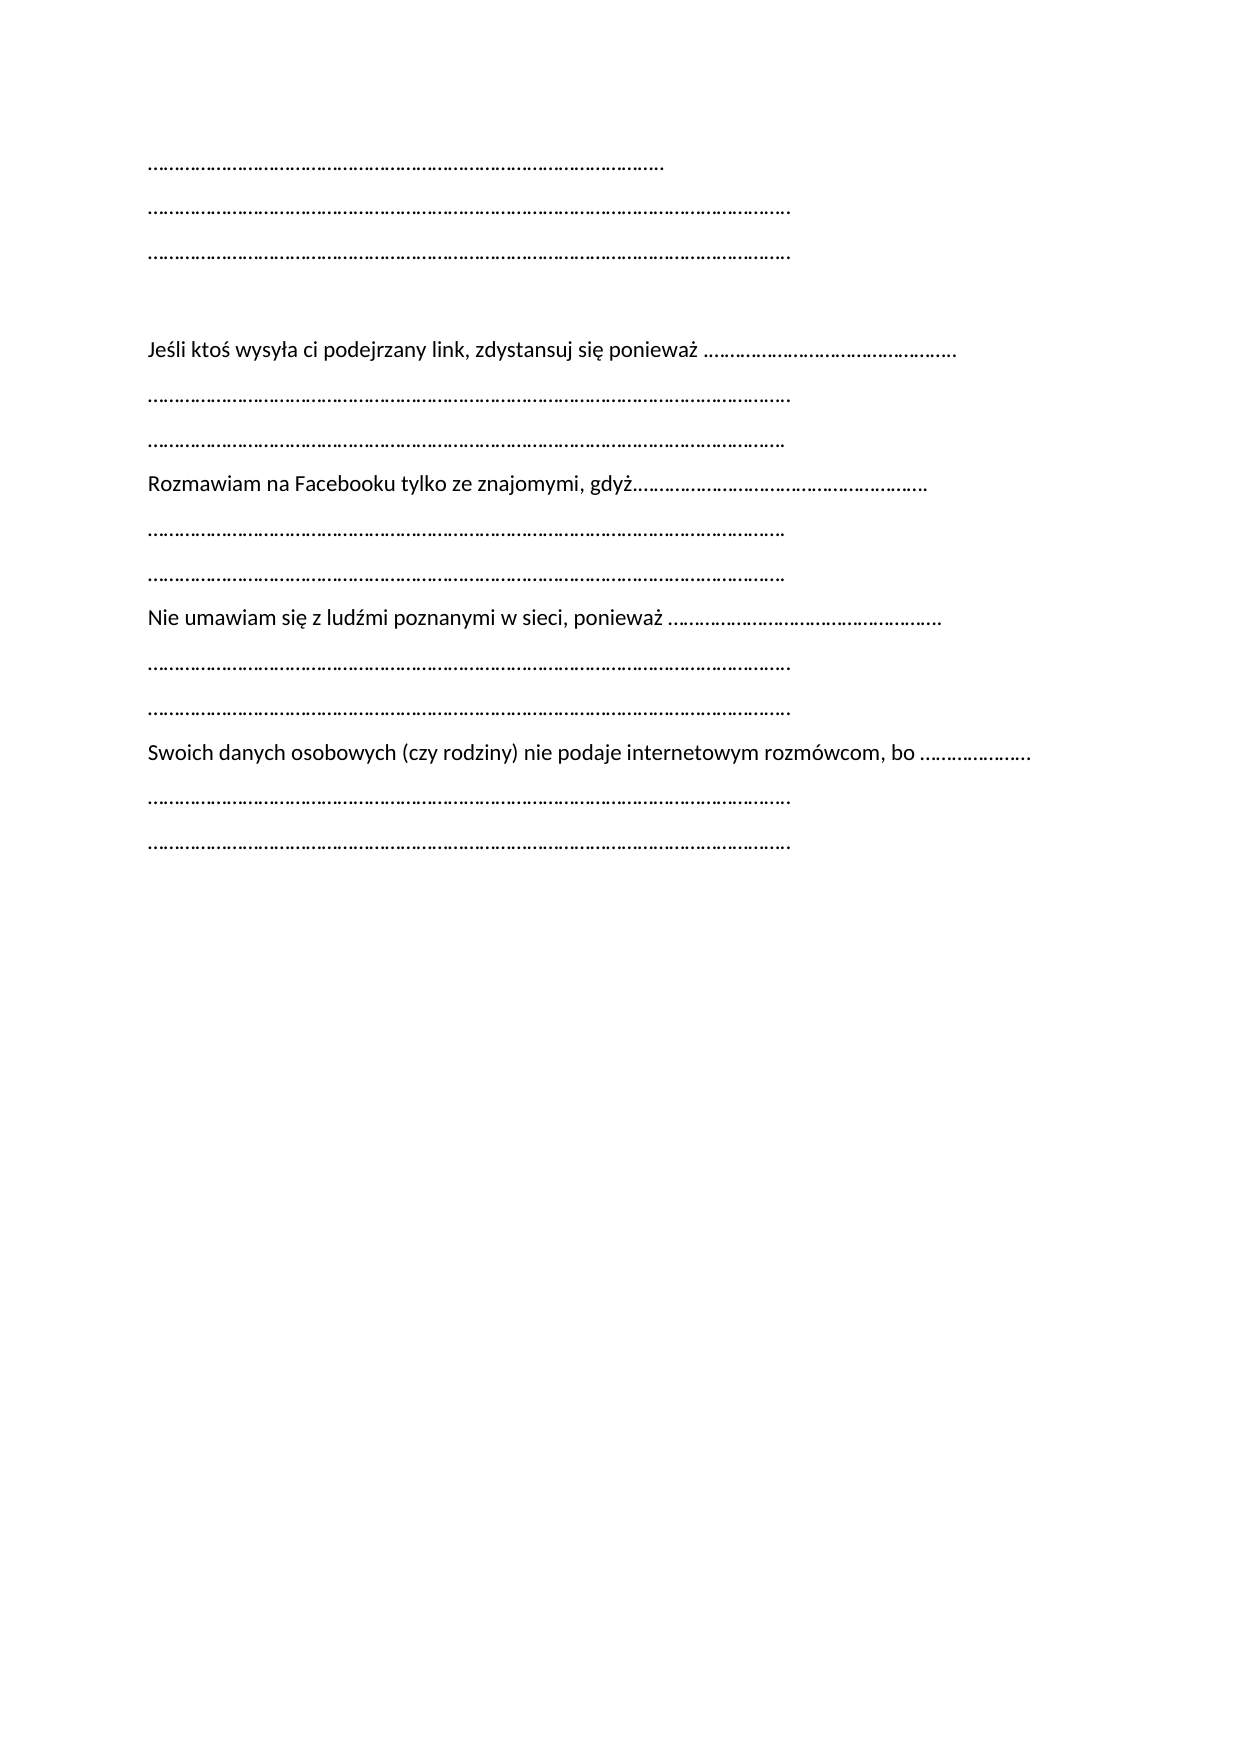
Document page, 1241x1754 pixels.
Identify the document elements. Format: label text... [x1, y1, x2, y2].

text ………………………………………………………………………………………………………….. [148, 380, 1093, 408]
text Rozmawiam na Facebooku tylko ze znajomymi, gdyż.………………………………………………. [148, 469, 1093, 497]
text Swoich danych osobowych (czy rodziny) nie podaje internetowym rozmówcom, bo ………………… [148, 738, 1093, 766]
text ………………………………………………………………………………………………………….. [148, 237, 1093, 265]
text ………………………………………………………………………………………………………….. [148, 693, 1093, 721]
text ………………………………………………………………………………………………………….. [148, 192, 1093, 220]
text ………………………………………………………………………………………………………….. [148, 827, 1093, 855]
text …………………………………………………………………………………………………………. [148, 559, 1093, 587]
text …………………………………………………………………………………………………………. [148, 514, 1093, 542]
text Nie umawiam się z ludźmi poznanymi w sieci, ponieważ ……………………………………………. [148, 603, 1093, 632]
text …………………………………………………………………………………………………………. [148, 425, 1093, 453]
text Jeśli ktoś wysyła ci podejrzany link, zdystansuj się ponieważ .……………………………………….. [148, 335, 1093, 363]
text ………………………………………………………………………………………………………….. [148, 648, 1093, 676]
text …………………………………………………………………………………….. [148, 148, 1093, 176]
text ………………………………………………………………………………………………………….. [148, 782, 1093, 810]
